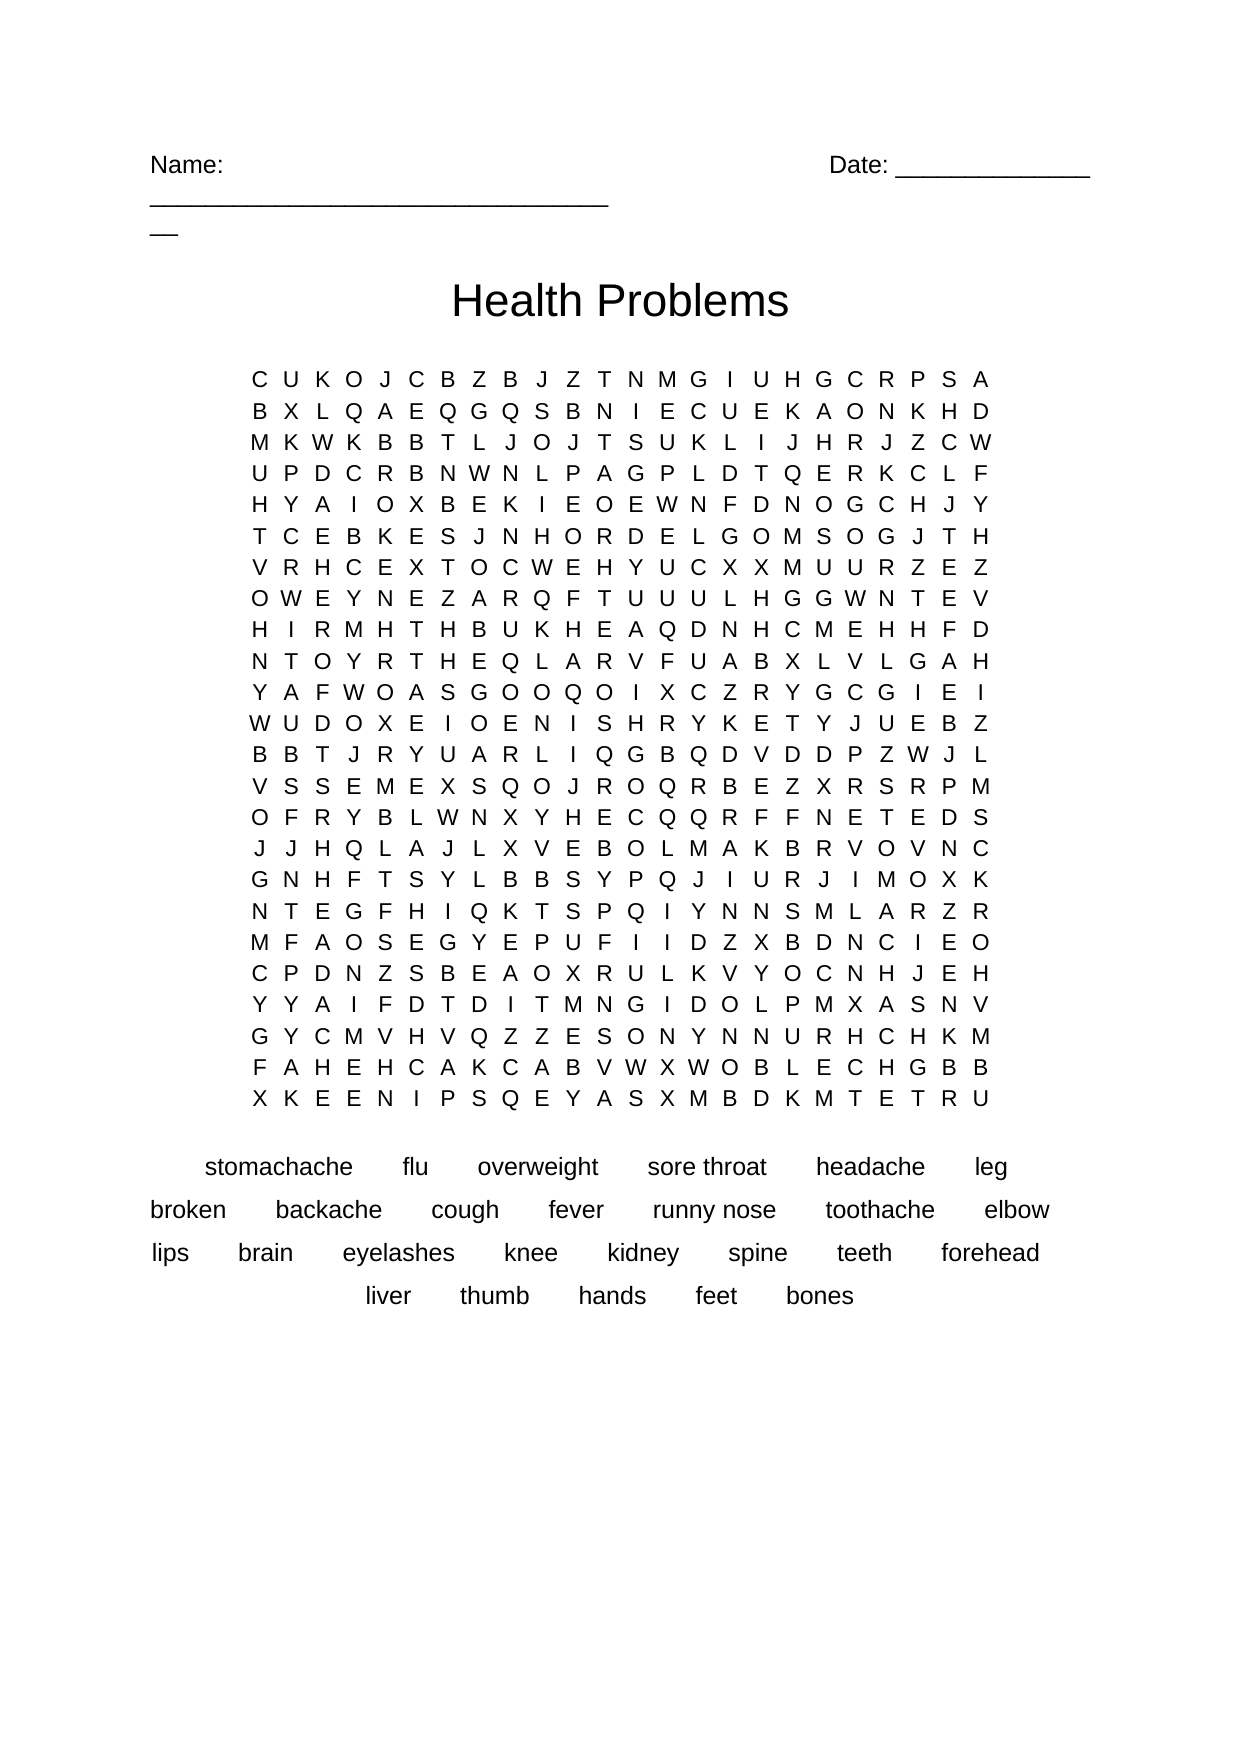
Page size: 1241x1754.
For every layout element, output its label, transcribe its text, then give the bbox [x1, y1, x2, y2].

table_cell Z [902, 551, 933, 583]
table_cell B [777, 926, 808, 958]
table_cell J [495, 426, 526, 458]
table_cell Z [714, 676, 745, 708]
table_cell B [369, 801, 401, 833]
table_cell K [683, 426, 714, 458]
table_cell I [620, 926, 651, 958]
table_cell C [871, 926, 902, 958]
table_cell Z [902, 426, 933, 458]
table_cell B [338, 520, 369, 551]
table_cell A [307, 489, 338, 520]
table_cell E [526, 1083, 557, 1114]
table_cell A [307, 989, 338, 1020]
table_cell M [808, 614, 839, 645]
table_cell E [464, 489, 495, 520]
table_cell T [369, 864, 401, 895]
table_cell X [808, 770, 839, 801]
table_cell U [840, 551, 871, 583]
table_cell V [369, 1020, 401, 1051]
table_cell V [840, 833, 871, 864]
table_cell W [338, 676, 369, 708]
table_cell L [777, 1051, 808, 1083]
table_cell D [683, 926, 714, 958]
table_cell S [808, 520, 839, 551]
table_cell I [651, 895, 683, 926]
table_cell C [620, 801, 651, 833]
table_cell G [902, 645, 933, 676]
table_cell L [651, 958, 683, 989]
table_cell Q [651, 614, 683, 645]
table_cell J [934, 739, 965, 770]
table_cell Z [714, 926, 745, 958]
table_cell I [902, 676, 933, 708]
table_cell A [714, 645, 745, 676]
table_cell O [808, 489, 839, 520]
table_cell I [902, 926, 933, 958]
table_cell R [589, 958, 620, 989]
table_cell A [714, 833, 745, 864]
table_cell Y [464, 926, 495, 958]
table_cell G [244, 864, 275, 895]
table_cell D [777, 739, 808, 770]
table_cell E [902, 708, 933, 739]
table_cell M [808, 1083, 839, 1114]
table_cell G [871, 676, 902, 708]
table_header U [745, 364, 777, 395]
table_cell T [307, 739, 338, 770]
table_cell U [432, 739, 463, 770]
table_cell C [965, 833, 996, 864]
table_cell M [338, 1020, 369, 1051]
table_cell K [275, 426, 307, 458]
table_cell T [745, 458, 777, 489]
table_cell E [558, 489, 589, 520]
table_cell Z [934, 895, 965, 926]
table_cell V [620, 645, 651, 676]
table_cell I [401, 1083, 432, 1114]
table_cell E [401, 520, 432, 551]
table_cell N [683, 489, 714, 520]
table_cell I [840, 864, 871, 895]
table_cell O [526, 676, 557, 708]
table_cell Z [432, 583, 463, 614]
table_cell Z [369, 958, 401, 989]
table_cell N [589, 989, 620, 1020]
table_cell N [840, 958, 871, 989]
table_header M [651, 364, 683, 395]
table_cell D [714, 458, 745, 489]
table_cell H [745, 614, 777, 645]
table_cell U [244, 458, 275, 489]
table_cell Q [464, 1020, 495, 1051]
table_cell N [745, 1020, 777, 1051]
table_cell A [401, 833, 432, 864]
table_cell H [369, 1051, 401, 1083]
table_header Z [464, 364, 495, 395]
table_cell K [902, 395, 933, 426]
table_cell T [871, 801, 902, 833]
table_cell X [558, 958, 589, 989]
table_cell E [401, 770, 432, 801]
table_cell V [526, 833, 557, 864]
table_cell Q [683, 801, 714, 833]
table_cell Y [432, 864, 463, 895]
table_cell W [432, 801, 463, 833]
table_cell E [589, 801, 620, 833]
table_cell M [871, 864, 902, 895]
table_cell A [432, 1051, 463, 1083]
table_cell N [808, 801, 839, 833]
table_cell C [307, 1020, 338, 1051]
table_cell L [683, 458, 714, 489]
table_cell D [745, 1083, 777, 1114]
table_cell S [777, 895, 808, 926]
table_cell Y [683, 895, 714, 926]
table_cell M [369, 770, 401, 801]
table_cell G [620, 739, 651, 770]
table_cell A [495, 958, 526, 989]
table_cell V [965, 583, 996, 614]
table_cell E [558, 551, 589, 583]
table_cell V [745, 739, 777, 770]
table_cell G [432, 926, 463, 958]
table_cell R [902, 770, 933, 801]
table_cell D [934, 801, 965, 833]
table_cell E [934, 676, 965, 708]
table_cell E [651, 395, 683, 426]
table_cell D [620, 520, 651, 551]
table_cell F [714, 489, 745, 520]
table_cell Q [495, 1083, 526, 1114]
table_cell H [369, 614, 401, 645]
table_cell R [275, 551, 307, 583]
table_cell F [275, 926, 307, 958]
table_cell I [558, 739, 589, 770]
table_cell H [745, 583, 777, 614]
table_cell G [777, 583, 808, 614]
table_cell L [651, 833, 683, 864]
table_cell J [871, 426, 902, 458]
table_cell F [338, 864, 369, 895]
table_header Name: ___________________________________ [150, 150, 620, 274]
table_cell W [244, 708, 275, 739]
table_header T [589, 364, 620, 395]
table_cell T [401, 645, 432, 676]
table_cell X [432, 770, 463, 801]
table_header N [620, 364, 651, 395]
table_cell B [651, 739, 683, 770]
table_cell B [495, 864, 526, 895]
table_cell B [714, 770, 745, 801]
table_cell Y [965, 489, 996, 520]
table_cell I [338, 489, 369, 520]
table_cell E [338, 1083, 369, 1114]
table_cell M [777, 520, 808, 551]
table_cell Y [275, 489, 307, 520]
table_cell S [526, 395, 557, 426]
table_cell E [589, 614, 620, 645]
table_cell K [369, 520, 401, 551]
table_cell I [558, 708, 589, 739]
table_cell H [808, 426, 839, 458]
table_cell U [683, 645, 714, 676]
table_cell H [244, 489, 275, 520]
table_cell U [745, 864, 777, 895]
table_cell C [338, 458, 369, 489]
table_cell O [526, 958, 557, 989]
table_cell N [369, 1083, 401, 1114]
table_cell N [714, 895, 745, 926]
table_cell S [871, 770, 902, 801]
table_cell F [777, 801, 808, 833]
table_cell I [745, 426, 777, 458]
table_cell O [871, 833, 902, 864]
table_cell S [464, 770, 495, 801]
table_cell R [777, 864, 808, 895]
table_cell F [369, 989, 401, 1020]
table_cell O [620, 833, 651, 864]
table_cell D [307, 708, 338, 739]
table_cell B [934, 1051, 965, 1083]
table_cell L [965, 739, 996, 770]
table_cell A [808, 395, 839, 426]
table_cell P [777, 989, 808, 1020]
table_cell E [934, 958, 965, 989]
table_cell R [589, 520, 620, 551]
table_cell T [934, 520, 965, 551]
table_cell E [338, 1051, 369, 1083]
table_cell F [558, 583, 589, 614]
table_cell C [871, 1020, 902, 1051]
table_cell M [965, 770, 996, 801]
table_cell S [902, 989, 933, 1020]
text stomachache flu overweight sore throat headache leg broken backache cough fever runny nose toothache elbow lips brain eyelashes knee kidney spine teeth forehead liver thumb hands feet bones [150, 1151, 1090, 1309]
table_header C [401, 364, 432, 395]
table_cell S [558, 895, 589, 926]
table_header J [526, 364, 557, 395]
table_cell H [307, 1051, 338, 1083]
table_cell I [651, 989, 683, 1020]
table_cell C [777, 614, 808, 645]
table_cell U [495, 614, 526, 645]
table_cell O [965, 926, 996, 958]
table_cell N [934, 989, 965, 1020]
table_cell O [589, 489, 620, 520]
table_cell M [244, 926, 275, 958]
table_cell Y [338, 801, 369, 833]
table_cell H [902, 1020, 933, 1051]
table_cell I [432, 895, 463, 926]
table_cell K [745, 833, 777, 864]
table_cell U [620, 583, 651, 614]
table_cell I [275, 614, 307, 645]
table_cell D [808, 739, 839, 770]
table_cell R [307, 614, 338, 645]
table_cell C [808, 958, 839, 989]
table_cell X [651, 676, 683, 708]
table_header P [902, 364, 933, 395]
table_cell X [651, 1083, 683, 1114]
table_cell H [871, 958, 902, 989]
table_cell T [275, 645, 307, 676]
table_cell S [558, 864, 589, 895]
table_cell E [338, 770, 369, 801]
table_cell O [369, 676, 401, 708]
table_cell T [902, 583, 933, 614]
table_cell N [777, 489, 808, 520]
table_header H [777, 364, 808, 395]
table_cell J [808, 864, 839, 895]
table_cell A [526, 1051, 557, 1083]
table_header R [871, 364, 902, 395]
table_cell I [495, 989, 526, 1020]
table_cell L [714, 583, 745, 614]
table_cell R [651, 708, 683, 739]
table_cell B [558, 1051, 589, 1083]
table_cell N [432, 458, 463, 489]
table_cell O [745, 520, 777, 551]
table_cell K [965, 864, 996, 895]
table_cell U [871, 708, 902, 739]
table_header C [244, 364, 275, 395]
table_cell E [495, 708, 526, 739]
table_cell S [432, 676, 463, 708]
table_cell N [840, 926, 871, 958]
table_header A [965, 364, 996, 395]
table_cell B [464, 614, 495, 645]
table_cell H [526, 520, 557, 551]
table_cell Q [526, 583, 557, 614]
table_header I [714, 364, 745, 395]
table_cell H [307, 864, 338, 895]
table_cell G [338, 895, 369, 926]
table_cell E [840, 801, 871, 833]
table_cell C [840, 676, 871, 708]
table_cell H [965, 958, 996, 989]
table_cell C [275, 520, 307, 551]
table_cell N [589, 395, 620, 426]
table_cell B [401, 426, 432, 458]
table_cell N [934, 833, 965, 864]
table_cell R [965, 895, 996, 926]
table_cell H [965, 520, 996, 551]
table_cell I [432, 708, 463, 739]
table_cell H [871, 1051, 902, 1083]
table_cell X [745, 926, 777, 958]
table_cell X [244, 1083, 275, 1114]
table_cell L [401, 801, 432, 833]
table_cell A [871, 895, 902, 926]
table_cell J [464, 520, 495, 551]
table_cell J [902, 520, 933, 551]
table_cell B [965, 1051, 996, 1083]
table_cell U [965, 1083, 996, 1114]
table_cell K [777, 395, 808, 426]
table_cell L [840, 895, 871, 926]
table_cell Q [651, 864, 683, 895]
table_cell G [808, 676, 839, 708]
table_cell Y [808, 708, 839, 739]
table_cell T [275, 895, 307, 926]
table_cell V [965, 989, 996, 1020]
table_header C [840, 364, 871, 395]
table_header Z [558, 364, 589, 395]
table_cell P [275, 958, 307, 989]
table_cell O [589, 676, 620, 708]
table_cell P [432, 1083, 463, 1114]
table_cell T [902, 1083, 933, 1114]
table_cell X [401, 489, 432, 520]
table_cell N [871, 583, 902, 614]
table_cell S [965, 801, 996, 833]
table_cell G [464, 676, 495, 708]
table_cell U [808, 551, 839, 583]
table_cell S [275, 770, 307, 801]
table_cell O [620, 770, 651, 801]
table_cell L [464, 426, 495, 458]
table_cell R [369, 645, 401, 676]
title Health Problems [150, 274, 1090, 326]
table_cell B [589, 833, 620, 864]
table_cell R [840, 770, 871, 801]
table_cell H [307, 833, 338, 864]
table_cell L [464, 833, 495, 864]
table_cell Q [777, 458, 808, 489]
table_cell F [745, 801, 777, 833]
table_header J [369, 364, 401, 395]
table_cell P [558, 458, 589, 489]
table_cell N [495, 458, 526, 489]
table_cell E [401, 926, 432, 958]
table_cell X [934, 864, 965, 895]
table_cell E [307, 520, 338, 551]
table_cell E [651, 520, 683, 551]
table_cell S [401, 958, 432, 989]
table_cell I [338, 989, 369, 1020]
table_cell J [432, 833, 463, 864]
table_cell A [589, 458, 620, 489]
table_cell H [902, 489, 933, 520]
table_cell B [745, 645, 777, 676]
table_cell Q [651, 770, 683, 801]
table_cell E [808, 458, 839, 489]
table_cell T [777, 708, 808, 739]
table_cell W [840, 583, 871, 614]
table_cell M [683, 833, 714, 864]
table_cell L [871, 645, 902, 676]
table_cell S [620, 426, 651, 458]
table_cell Q [495, 395, 526, 426]
table_cell H [432, 645, 463, 676]
table_cell M [808, 989, 839, 1020]
table_cell X [401, 551, 432, 583]
table_cell H [558, 801, 589, 833]
table_cell Z [965, 708, 996, 739]
table_cell I [714, 864, 745, 895]
table_cell N [714, 1020, 745, 1051]
table_cell Y [777, 676, 808, 708]
table_cell E [307, 583, 338, 614]
table_cell C [683, 395, 714, 426]
table_cell O [620, 1020, 651, 1051]
table_cell H [558, 614, 589, 645]
table_cell U [777, 1020, 808, 1051]
table_cell O [495, 676, 526, 708]
table_cell J [902, 958, 933, 989]
table_cell O [464, 551, 495, 583]
table_cell I [620, 395, 651, 426]
table_cell T [589, 426, 620, 458]
table_cell C [683, 551, 714, 583]
table_cell J [558, 426, 589, 458]
table_cell P [275, 458, 307, 489]
table_cell W [526, 551, 557, 583]
table_cell T [244, 520, 275, 551]
table_cell I [651, 926, 683, 958]
table_cell M [777, 551, 808, 583]
table_cell J [777, 426, 808, 458]
table_cell R [934, 1083, 965, 1114]
table_cell N [526, 708, 557, 739]
table_cell W [651, 489, 683, 520]
table_cell S [401, 864, 432, 895]
table_cell A [464, 739, 495, 770]
table_cell L [526, 645, 557, 676]
table_cell A [275, 676, 307, 708]
table_cell C [871, 489, 902, 520]
table_cell M [965, 1020, 996, 1051]
table_cell Y [558, 1083, 589, 1114]
table_cell E [369, 551, 401, 583]
table_cell N [651, 1020, 683, 1051]
table_header G [808, 364, 839, 395]
table_cell Y [620, 551, 651, 583]
table_cell N [464, 801, 495, 833]
table_cell L [745, 989, 777, 1020]
table_cell Y [401, 739, 432, 770]
table_cell X [777, 645, 808, 676]
table_cell E [558, 833, 589, 864]
table_cell P [651, 458, 683, 489]
table_cell V [840, 645, 871, 676]
table_cell J [840, 708, 871, 739]
table_cell Y [275, 1020, 307, 1051]
table_cell G [840, 489, 871, 520]
table_cell N [745, 895, 777, 926]
table_cell H [401, 895, 432, 926]
table_cell R [714, 801, 745, 833]
table_cell D [683, 614, 714, 645]
table_cell W [275, 583, 307, 614]
table_cell D [965, 395, 996, 426]
table_cell E [934, 926, 965, 958]
table_cell J [683, 864, 714, 895]
table_cell A [464, 583, 495, 614]
table_cell H [934, 395, 965, 426]
table_cell H [307, 551, 338, 583]
table_cell K [464, 1051, 495, 1083]
table_cell O [714, 1051, 745, 1083]
table_cell L [526, 739, 557, 770]
table_cell H [620, 708, 651, 739]
table_cell C [902, 458, 933, 489]
table_cell O [369, 489, 401, 520]
table_cell Q [495, 770, 526, 801]
table_cell Q [589, 739, 620, 770]
table_cell A [589, 1083, 620, 1114]
table_cell Z [526, 1020, 557, 1051]
table_header B [495, 364, 526, 395]
table_cell W [464, 458, 495, 489]
table_cell T [432, 426, 463, 458]
table_cell B [432, 489, 463, 520]
table_cell O [244, 583, 275, 614]
table_cell T [432, 989, 463, 1020]
table_cell B [432, 958, 463, 989]
table_cell D [683, 989, 714, 1020]
table_cell E [934, 583, 965, 614]
table_cell W [307, 426, 338, 458]
table_cell Q [683, 739, 714, 770]
table_cell B [275, 739, 307, 770]
table_cell T [432, 551, 463, 583]
table_cell Z [495, 1020, 526, 1051]
table_cell F [965, 458, 996, 489]
table_cell U [714, 395, 745, 426]
table_cell R [369, 739, 401, 770]
table_cell E [401, 583, 432, 614]
table_cell C [683, 676, 714, 708]
table_cell E [745, 770, 777, 801]
table_cell U [651, 583, 683, 614]
table_cell P [589, 895, 620, 926]
table_cell C [338, 551, 369, 583]
table_cell E [464, 645, 495, 676]
table_cell W [683, 1051, 714, 1083]
table_cell T [840, 1083, 871, 1114]
table_cell Z [777, 770, 808, 801]
table_cell N [244, 645, 275, 676]
table_cell R [495, 739, 526, 770]
table_cell E [464, 958, 495, 989]
table_cell B [558, 395, 589, 426]
table_cell F [275, 801, 307, 833]
table_cell B [526, 864, 557, 895]
table_cell L [934, 458, 965, 489]
table_cell O [840, 395, 871, 426]
table_cell F [244, 1051, 275, 1083]
table_cell B [714, 1083, 745, 1114]
table_cell R [307, 801, 338, 833]
table_cell J [338, 739, 369, 770]
table_cell Y [589, 864, 620, 895]
table_cell K [275, 1083, 307, 1114]
table_cell H [965, 645, 996, 676]
table_cell A [307, 926, 338, 958]
table_cell R [589, 645, 620, 676]
table_header S [934, 364, 965, 395]
table_cell A [275, 1051, 307, 1083]
table_cell G [244, 1020, 275, 1051]
table_cell N [369, 583, 401, 614]
table_cell X [840, 989, 871, 1020]
table_cell B [777, 833, 808, 864]
table_cell V [902, 833, 933, 864]
table_cell Y [526, 801, 557, 833]
table_cell N [275, 864, 307, 895]
table_cell J [558, 770, 589, 801]
table_cell X [651, 1051, 683, 1083]
table_cell R [589, 770, 620, 801]
table_cell B [934, 708, 965, 739]
table_cell L [714, 426, 745, 458]
table_cell B [401, 458, 432, 489]
table_cell E [934, 551, 965, 583]
table_cell D [307, 458, 338, 489]
table_cell E [558, 1020, 589, 1051]
table_cell G [871, 520, 902, 551]
table_cell I [965, 676, 996, 708]
table_cell Y [683, 1020, 714, 1051]
table_cell R [840, 426, 871, 458]
table_cell C [840, 1051, 871, 1083]
table_cell H [840, 1020, 871, 1051]
table_cell X [714, 551, 745, 583]
table_cell S [464, 1083, 495, 1114]
table_cell Y [338, 645, 369, 676]
table_cell B [244, 739, 275, 770]
table_cell K [495, 489, 526, 520]
table_cell E [871, 1083, 902, 1114]
table_header O [338, 364, 369, 395]
table_cell V [589, 1051, 620, 1083]
table_cell F [934, 614, 965, 645]
table_cell E [401, 708, 432, 739]
table_cell Y [338, 583, 369, 614]
table_cell K [526, 614, 557, 645]
table_cell L [307, 395, 338, 426]
table_cell G [902, 1051, 933, 1083]
table_cell H [871, 614, 902, 645]
table_cell R [745, 676, 777, 708]
table_cell S [589, 1020, 620, 1051]
table_cell F [651, 645, 683, 676]
table_cell K [495, 895, 526, 926]
table_cell S [369, 926, 401, 958]
table_cell X [369, 708, 401, 739]
table_cell W [620, 1051, 651, 1083]
table_cell P [934, 770, 965, 801]
table_cell M [558, 989, 589, 1020]
table_cell R [840, 458, 871, 489]
table_cell O [244, 801, 275, 833]
table_cell A [934, 645, 965, 676]
table_cell J [244, 833, 275, 864]
table_cell K [338, 426, 369, 458]
table_cell A [558, 645, 589, 676]
table_cell F [307, 676, 338, 708]
table_cell Q [558, 676, 589, 708]
table_cell O [338, 708, 369, 739]
table_cell L [683, 520, 714, 551]
table_cell V [714, 958, 745, 989]
table_cell W [965, 426, 996, 458]
table_cell M [808, 895, 839, 926]
table_cell O [777, 958, 808, 989]
table_cell E [902, 801, 933, 833]
table_cell O [526, 770, 557, 801]
table_cell O [338, 926, 369, 958]
table_cell A [369, 395, 401, 426]
table_cell N [495, 520, 526, 551]
table_cell D [464, 989, 495, 1020]
table_cell O [902, 864, 933, 895]
table_cell N [871, 395, 902, 426]
table_cell T [526, 989, 557, 1020]
table_cell O [840, 520, 871, 551]
table_cell P [620, 864, 651, 895]
table_cell S [307, 770, 338, 801]
table_cell I [526, 489, 557, 520]
table_header G [683, 364, 714, 395]
table_cell D [808, 926, 839, 958]
table_cell Z [965, 551, 996, 583]
table_cell L [808, 645, 839, 676]
table_cell D [401, 989, 432, 1020]
table_cell Q [620, 895, 651, 926]
table_cell E [307, 895, 338, 926]
table_cell M [338, 614, 369, 645]
table_cell N [244, 895, 275, 926]
table_cell R [495, 583, 526, 614]
table_cell R [369, 458, 401, 489]
table_cell D [965, 614, 996, 645]
table_cell U [620, 958, 651, 989]
table_cell R [808, 833, 839, 864]
table_cell A [401, 676, 432, 708]
table_cell K [683, 958, 714, 989]
table_cell C [495, 551, 526, 583]
table_header B [432, 364, 463, 395]
table_cell E [401, 395, 432, 426]
table_cell H [432, 614, 463, 645]
table_cell R [871, 551, 902, 583]
table_cell J [275, 833, 307, 864]
table_cell Y [244, 676, 275, 708]
table_cell Y [745, 958, 777, 989]
table_cell P [840, 739, 871, 770]
table_cell L [369, 833, 401, 864]
table_cell X [275, 395, 307, 426]
table_cell E [745, 708, 777, 739]
table_cell T [589, 583, 620, 614]
table_cell O [714, 989, 745, 1020]
table_cell L [464, 864, 495, 895]
table_cell D [714, 739, 745, 770]
table_cell S [432, 520, 463, 551]
table_cell Z [871, 739, 902, 770]
table_cell E [495, 926, 526, 958]
table_cell B [244, 395, 275, 426]
table_cell M [244, 426, 275, 458]
table_header K [307, 364, 338, 395]
table_cell H [589, 551, 620, 583]
table_cell F [369, 895, 401, 926]
table_cell Q [338, 395, 369, 426]
table_cell G [620, 989, 651, 1020]
table_cell E [808, 1051, 839, 1083]
table_cell P [526, 926, 557, 958]
table_cell Q [464, 895, 495, 926]
table_cell E [840, 614, 871, 645]
table_cell S [589, 708, 620, 739]
table_cell H [401, 1020, 432, 1051]
table_cell U [275, 708, 307, 739]
table_cell C [401, 1051, 432, 1083]
table_cell I [620, 676, 651, 708]
table_cell B [745, 1051, 777, 1083]
table_cell M [683, 1083, 714, 1114]
table_cell J [934, 489, 965, 520]
table_cell K [934, 1020, 965, 1051]
table_cell Y [683, 708, 714, 739]
table_cell V [244, 770, 275, 801]
table_cell Q [495, 645, 526, 676]
table_cell U [651, 551, 683, 583]
table_cell X [495, 833, 526, 864]
table_cell G [714, 520, 745, 551]
table_cell E [307, 1083, 338, 1114]
table_header Date: ______________ [620, 150, 1090, 274]
table_cell D [307, 958, 338, 989]
table_cell U [558, 926, 589, 958]
table_cell U [651, 426, 683, 458]
table_cell C [934, 426, 965, 458]
table_cell U [683, 583, 714, 614]
table_header U [275, 364, 307, 395]
table_cell C [495, 1051, 526, 1083]
table_cell Y [244, 989, 275, 1020]
table_cell N [338, 958, 369, 989]
table_cell X [495, 801, 526, 833]
table_cell G [464, 395, 495, 426]
table_cell V [432, 1020, 463, 1051]
table_cell E [745, 395, 777, 426]
table_cell R [902, 895, 933, 926]
table_cell W [902, 739, 933, 770]
table_cell R [808, 1020, 839, 1051]
table_cell R [683, 770, 714, 801]
table_cell C [244, 958, 275, 989]
table_cell H [902, 614, 933, 645]
table_cell S [620, 1083, 651, 1114]
table_cell H [244, 614, 275, 645]
table_cell G [620, 458, 651, 489]
table_cell K [777, 1083, 808, 1114]
table_cell O [307, 645, 338, 676]
table_cell A [620, 614, 651, 645]
table_cell Q [432, 395, 463, 426]
table_cell O [558, 520, 589, 551]
table_cell Q [338, 833, 369, 864]
table_cell K [871, 458, 902, 489]
table_cell O [464, 708, 495, 739]
table_cell X [745, 551, 777, 583]
table_cell O [526, 426, 557, 458]
table_cell F [589, 926, 620, 958]
table_cell Q [651, 801, 683, 833]
table_cell G [808, 583, 839, 614]
table_cell B [369, 426, 401, 458]
table_cell L [526, 458, 557, 489]
table_cell Y [275, 989, 307, 1020]
table_cell T [526, 895, 557, 926]
table_cell A [871, 989, 902, 1020]
table_cell D [745, 489, 777, 520]
table_cell T [401, 614, 432, 645]
table_cell E [620, 489, 651, 520]
table_cell N [714, 614, 745, 645]
table_cell K [714, 708, 745, 739]
table_cell V [244, 551, 275, 583]
